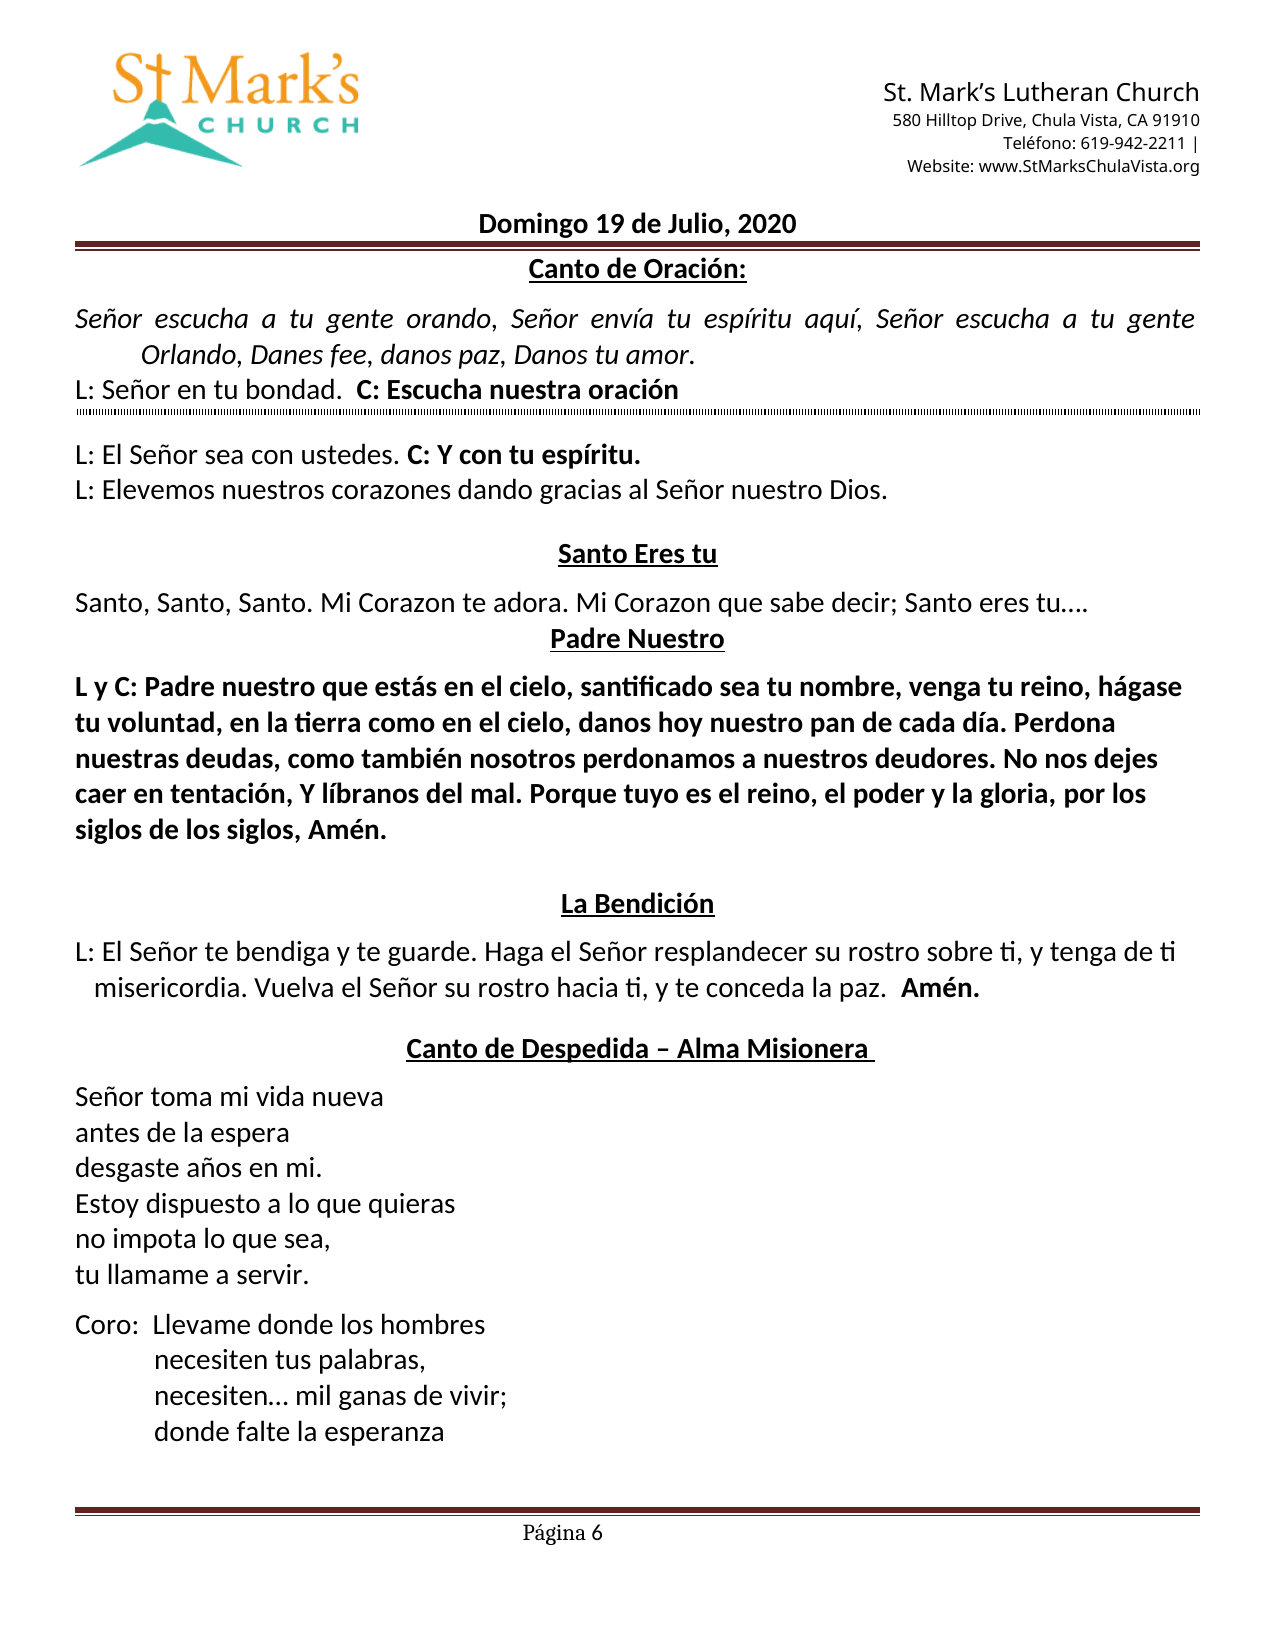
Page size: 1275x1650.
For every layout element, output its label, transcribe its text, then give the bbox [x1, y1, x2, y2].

text Señor escucha a tu gente orando, Señor envía tu espíritu aquí, Señor escucha a tu gente Orlando, Danes fee, danos paz, Danos tu amor. [75, 300, 1200, 371]
text L: Elevemos nuestros corazones dando gracias al Señor nuestro Dios. [75, 471, 1200, 507]
picture [78, 51, 360, 169]
text Señor toma mi vida nueva antes de la espera desgaste años en mi. Estoy dispuesto a lo que quieras no impota lo que sea, tu llamame a servir. [290, 1078, 1200, 1292]
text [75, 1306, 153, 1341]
text L: El Señor sea con ustedes. C: Y con tu espíritu. [75, 436, 1200, 471]
text Padre Nuestro [75, 620, 1200, 656]
text Canto de Oración: [75, 251, 1200, 286]
text Santo Eres tu [75, 535, 1200, 571]
text L: Señor en tu bondad. C: Escucha nuestra oración [75, 371, 1200, 415]
text Santo, Santo, Santo. Mi Corazon te adora. Mi Corazon que sabe decir; Santo eres tu…. [75, 584, 1200, 620]
text La Bendición [75, 885, 1200, 920]
text Canto de Despedida – Alma Misionera [75, 1030, 1200, 1065]
text L: El Señor te bendiga y te guarde. Haga el Señor resplandecer su rostro sobre ti, y tenga de ti misericordia. Vuelva el Señor su rostro hacia ti, y te conceda la paz. Amén. [75, 933, 1200, 1004]
text L y C: Padre nuestro que estás en el cielo, santificado sea tu nombre, venga tu reino, hágase tu voluntad, en la tierra como en el cielo, danos hoy nuestro pan de cada día. Perdona nuestras deudas, como también nosotros perdonamos a nuestros deudores. No nos dejes caer en tentación, Y líbranos del mal. Porque tuyo es el reino, el poder y la gloria, por los siglos de los siglos, Amén. [75, 668, 1200, 847]
